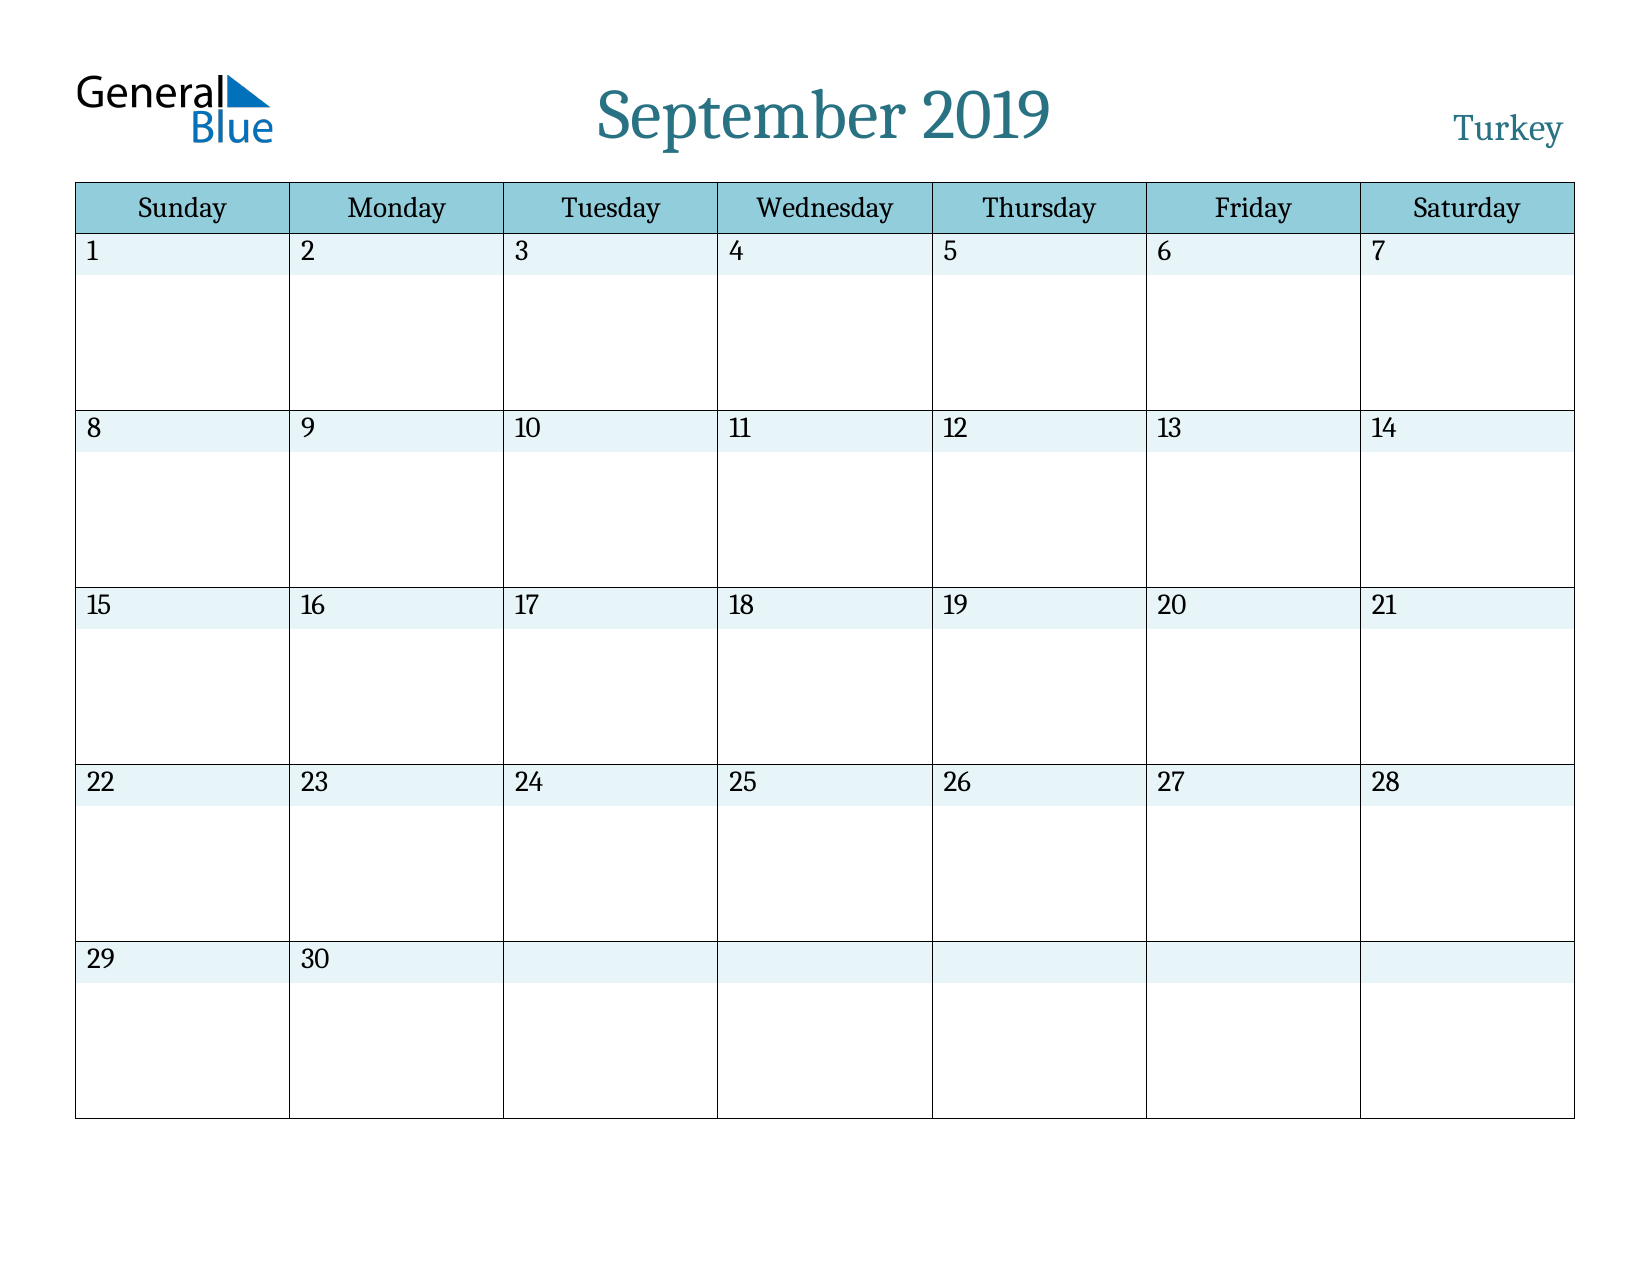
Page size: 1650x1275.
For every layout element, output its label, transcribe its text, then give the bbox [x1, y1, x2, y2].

table_cell [718, 806, 932, 941]
table_cell 21 [1361, 588, 1574, 629]
table_cell [1361, 629, 1574, 764]
table_cell 20 [1147, 588, 1360, 629]
table_cell [933, 983, 1146, 1118]
table_cell 13 [1147, 411, 1360, 452]
table_cell 29 [76, 942, 289, 983]
table_cell 23 [290, 765, 503, 806]
table_cell 6 [1147, 234, 1360, 275]
table_cell [290, 452, 503, 587]
table_cell [290, 983, 503, 1118]
table_cell [1147, 275, 1360, 410]
table_cell 26 [933, 765, 1146, 806]
table_cell Tuesday [504, 183, 717, 233]
table_cell [933, 275, 1146, 410]
table_cell [718, 983, 932, 1118]
table_cell 7 [1361, 234, 1574, 275]
table_cell [290, 629, 503, 764]
table_cell 18 [718, 588, 932, 629]
table_cell Saturday [1361, 183, 1574, 233]
table_cell [504, 275, 717, 410]
table_cell Friday [1147, 183, 1360, 233]
table_cell [718, 275, 932, 410]
table_cell 14 [1361, 411, 1574, 452]
table_cell Wednesday [718, 183, 932, 233]
table_cell 15 [76, 588, 289, 629]
table_cell 11 [718, 411, 932, 452]
table_cell 1 [76, 234, 289, 275]
table_cell 27 [1147, 765, 1360, 806]
table_cell Monday [290, 183, 503, 233]
table_cell [76, 983, 289, 1118]
table_cell 2 [290, 234, 503, 275]
table_cell 30 [290, 942, 503, 983]
table_cell [290, 806, 503, 941]
table_cell [1147, 452, 1360, 587]
table_cell 9 [290, 411, 503, 452]
table_cell [1361, 942, 1574, 983]
table_cell 10 [504, 411, 717, 452]
table_cell 16 [290, 588, 503, 629]
table_cell [76, 275, 289, 410]
table_cell [1147, 806, 1360, 941]
table_cell [718, 629, 932, 764]
table_cell [933, 806, 1146, 941]
table_header [76, 75, 503, 182]
table_cell 22 [76, 765, 289, 806]
table_cell [504, 806, 717, 941]
table_cell [1361, 452, 1574, 587]
table_cell 8 [76, 411, 289, 452]
table_cell 24 [504, 765, 717, 806]
table_cell 3 [504, 234, 717, 275]
table_cell [718, 452, 932, 587]
table_cell [290, 275, 503, 410]
table_cell 5 [933, 234, 1146, 275]
table_cell 19 [933, 588, 1146, 629]
table_cell [1147, 983, 1360, 1118]
table_cell [718, 942, 932, 983]
table_cell 17 [504, 588, 717, 629]
table_cell [76, 806, 289, 941]
table_cell Sunday [76, 183, 289, 233]
table_cell [933, 452, 1146, 587]
table_cell [76, 452, 289, 587]
table_cell [504, 452, 717, 587]
table_cell [933, 629, 1146, 764]
table_cell Thursday [933, 183, 1146, 233]
table_cell 4 [718, 234, 932, 275]
table_cell [1361, 983, 1574, 1118]
table_cell [504, 629, 717, 764]
table_cell [1361, 806, 1574, 941]
table_cell [933, 942, 1146, 983]
table_cell [1147, 629, 1360, 764]
table_cell 25 [718, 765, 932, 806]
table_cell [1361, 275, 1574, 410]
table_cell [1147, 942, 1360, 983]
table_cell 28 [1361, 765, 1574, 806]
table_header September 2019 [504, 75, 1146, 182]
table_header Turkey [1146, 75, 1574, 182]
table_cell 12 [933, 411, 1146, 452]
table_cell [504, 942, 717, 983]
table_cell [76, 629, 289, 764]
table_cell [504, 983, 717, 1118]
picture [77, 75, 273, 143]
